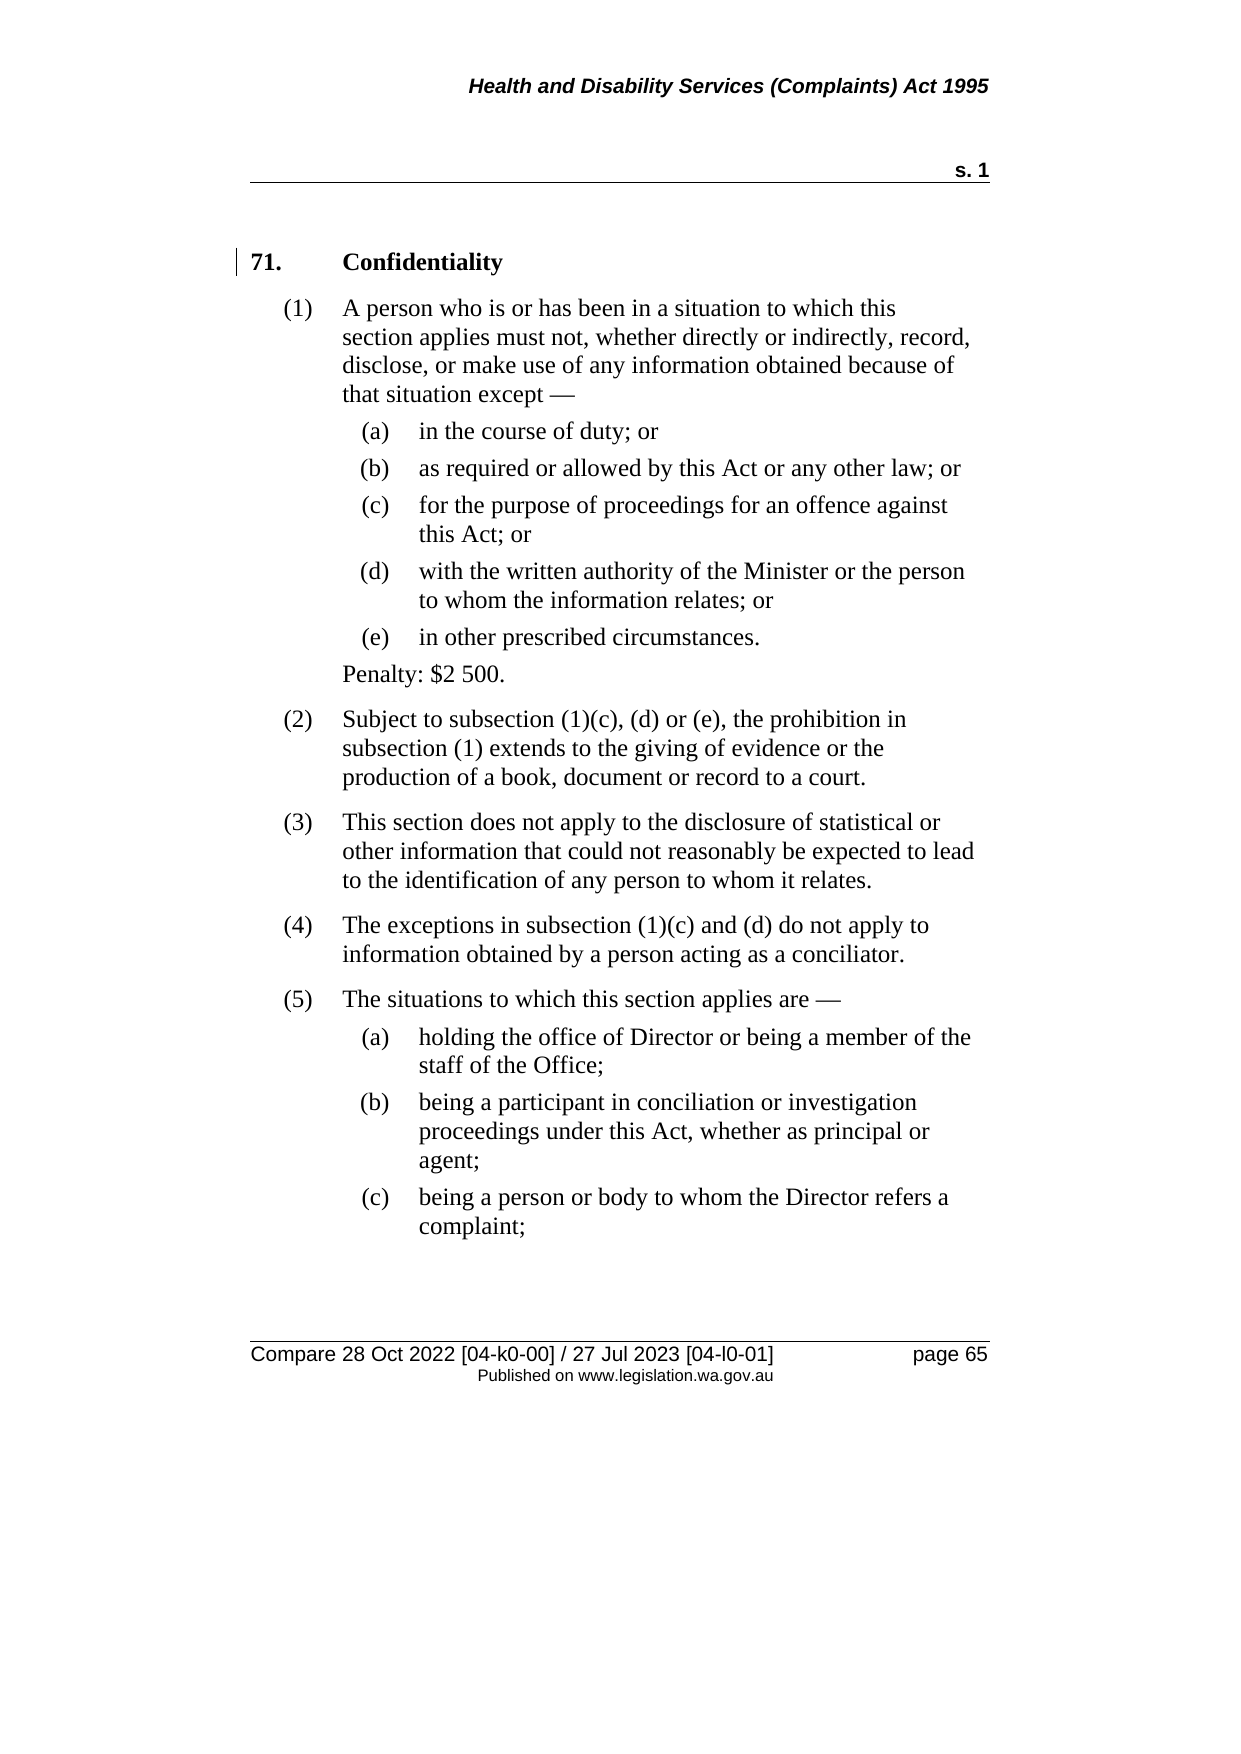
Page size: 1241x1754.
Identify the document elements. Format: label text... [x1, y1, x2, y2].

text (b) being a participant in conciliation or investigation proceedings under this Act, whether as principal or agent; [250, 1087, 990, 1174]
subtitle 71. Confidentiality [250, 247, 990, 276]
text (b) as required or allowed by this Act or any other law; or [250, 453, 990, 482]
text (2) Subject to subsection (1)(c), (d) or (e), the prohibition in subsection (1) extends to the giving of evidence or the production of a book, document or record to a court. [250, 704, 990, 791]
text (c) for the purpose of proceedings for an offence against this Act; or [250, 490, 990, 548]
text (1) A person who is or has been in a situation to which this section applies must not, whether directly or indirectly, record, disclose, or make use of any information obtained because of that situation except — [250, 293, 990, 408]
text (a) holding the office of Director or being a member of the staff of the Office; [250, 1022, 990, 1079]
text (e) in other prescribed circumstances. [250, 622, 990, 651]
text (d) with the written authority of the Minister or the person to whom the information relates; or [250, 556, 990, 614]
text (c) being a person or body to whom the Director refers a complaint; [250, 1182, 990, 1239]
text (a) in the course of duty; or [250, 416, 990, 445]
text Penalty: $2 500. [250, 659, 990, 688]
text (3) This section does not apply to the disclosure of statistical or other information that could not reasonably be expected to lead to the identification of any person to whom it relates. [250, 807, 990, 894]
text (5) The situations to which this section applies are — [250, 984, 990, 1013]
text (4) The exceptions in subsection (1)(c) and (d) do not apply to information obtained by a person acting as a conciliator. [250, 910, 990, 968]
